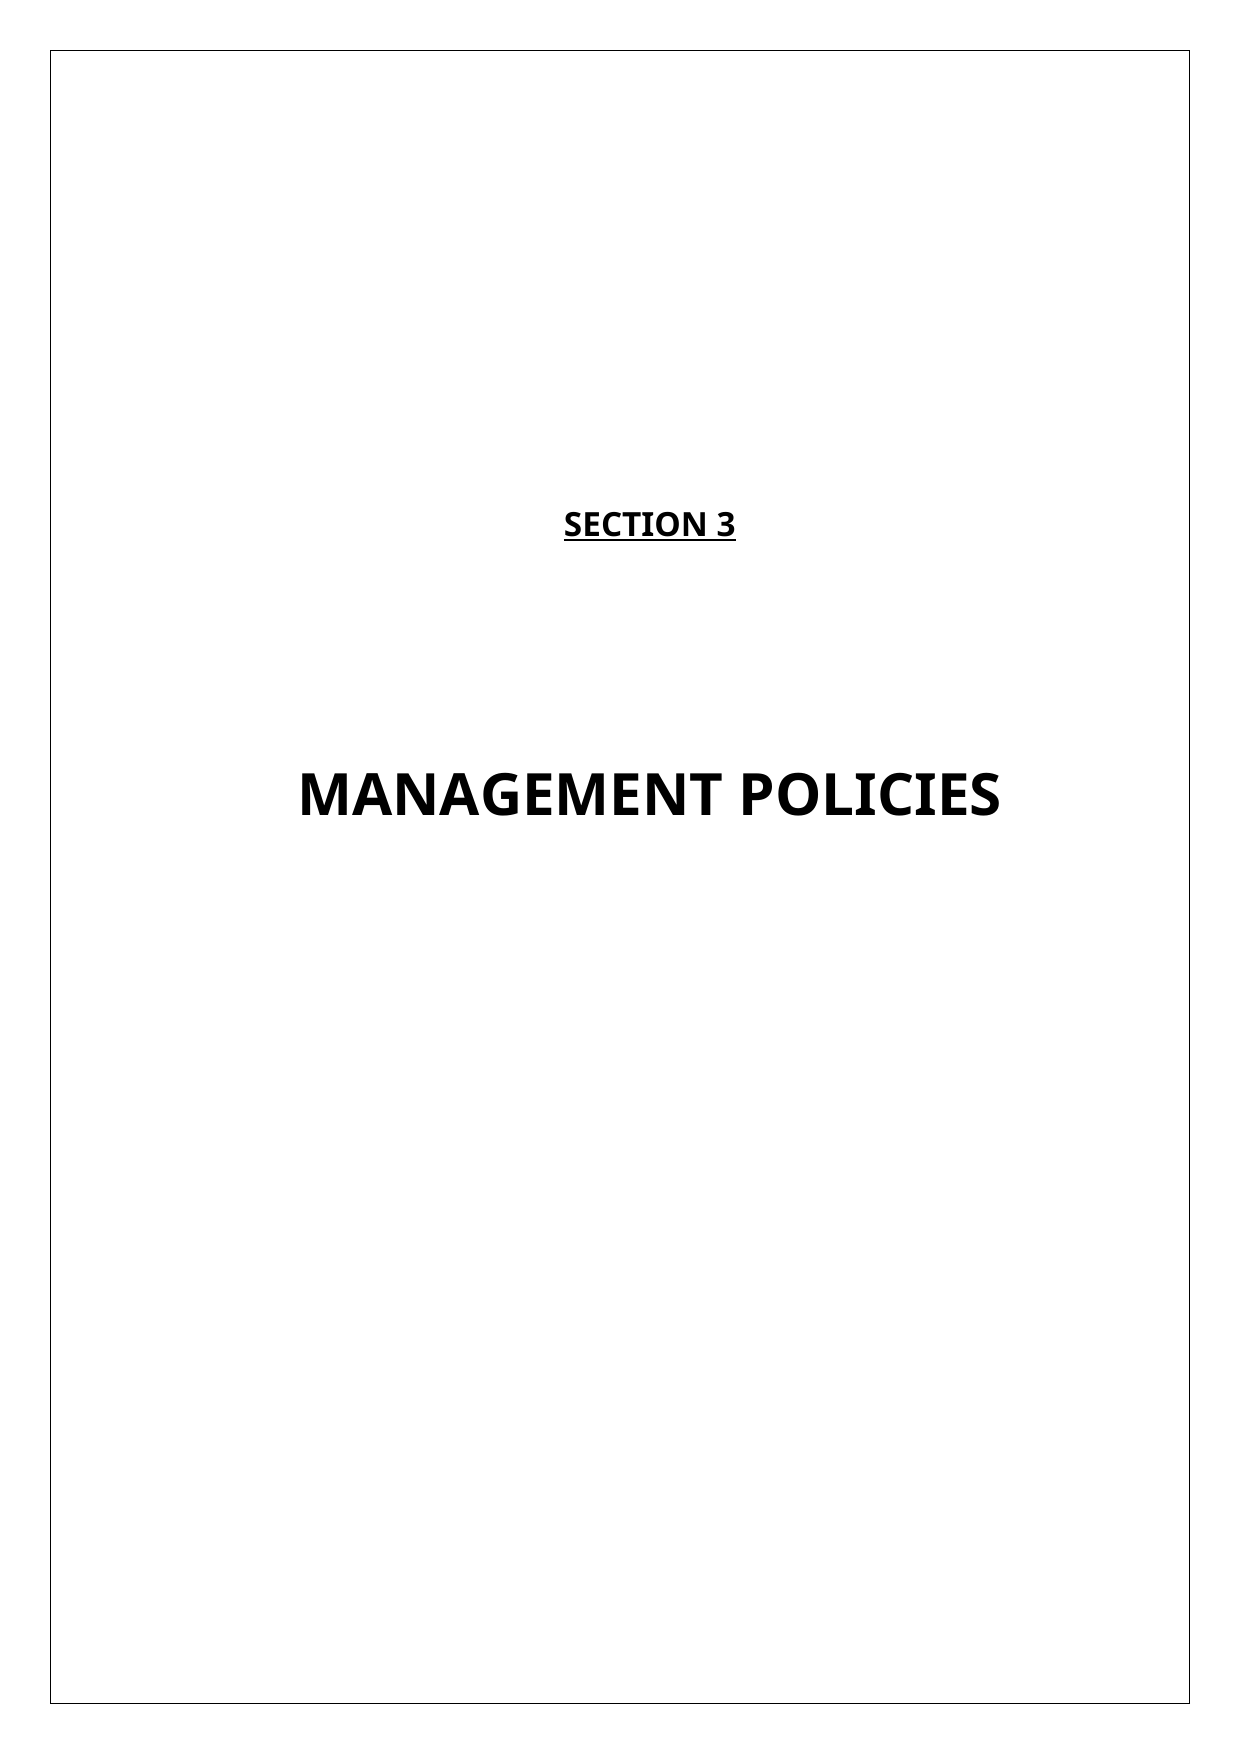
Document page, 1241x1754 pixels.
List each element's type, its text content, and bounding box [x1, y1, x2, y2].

subtitle MANAGEMENT policies [148, 752, 1152, 832]
subtitle SECTION 3 [148, 501, 1152, 547]
